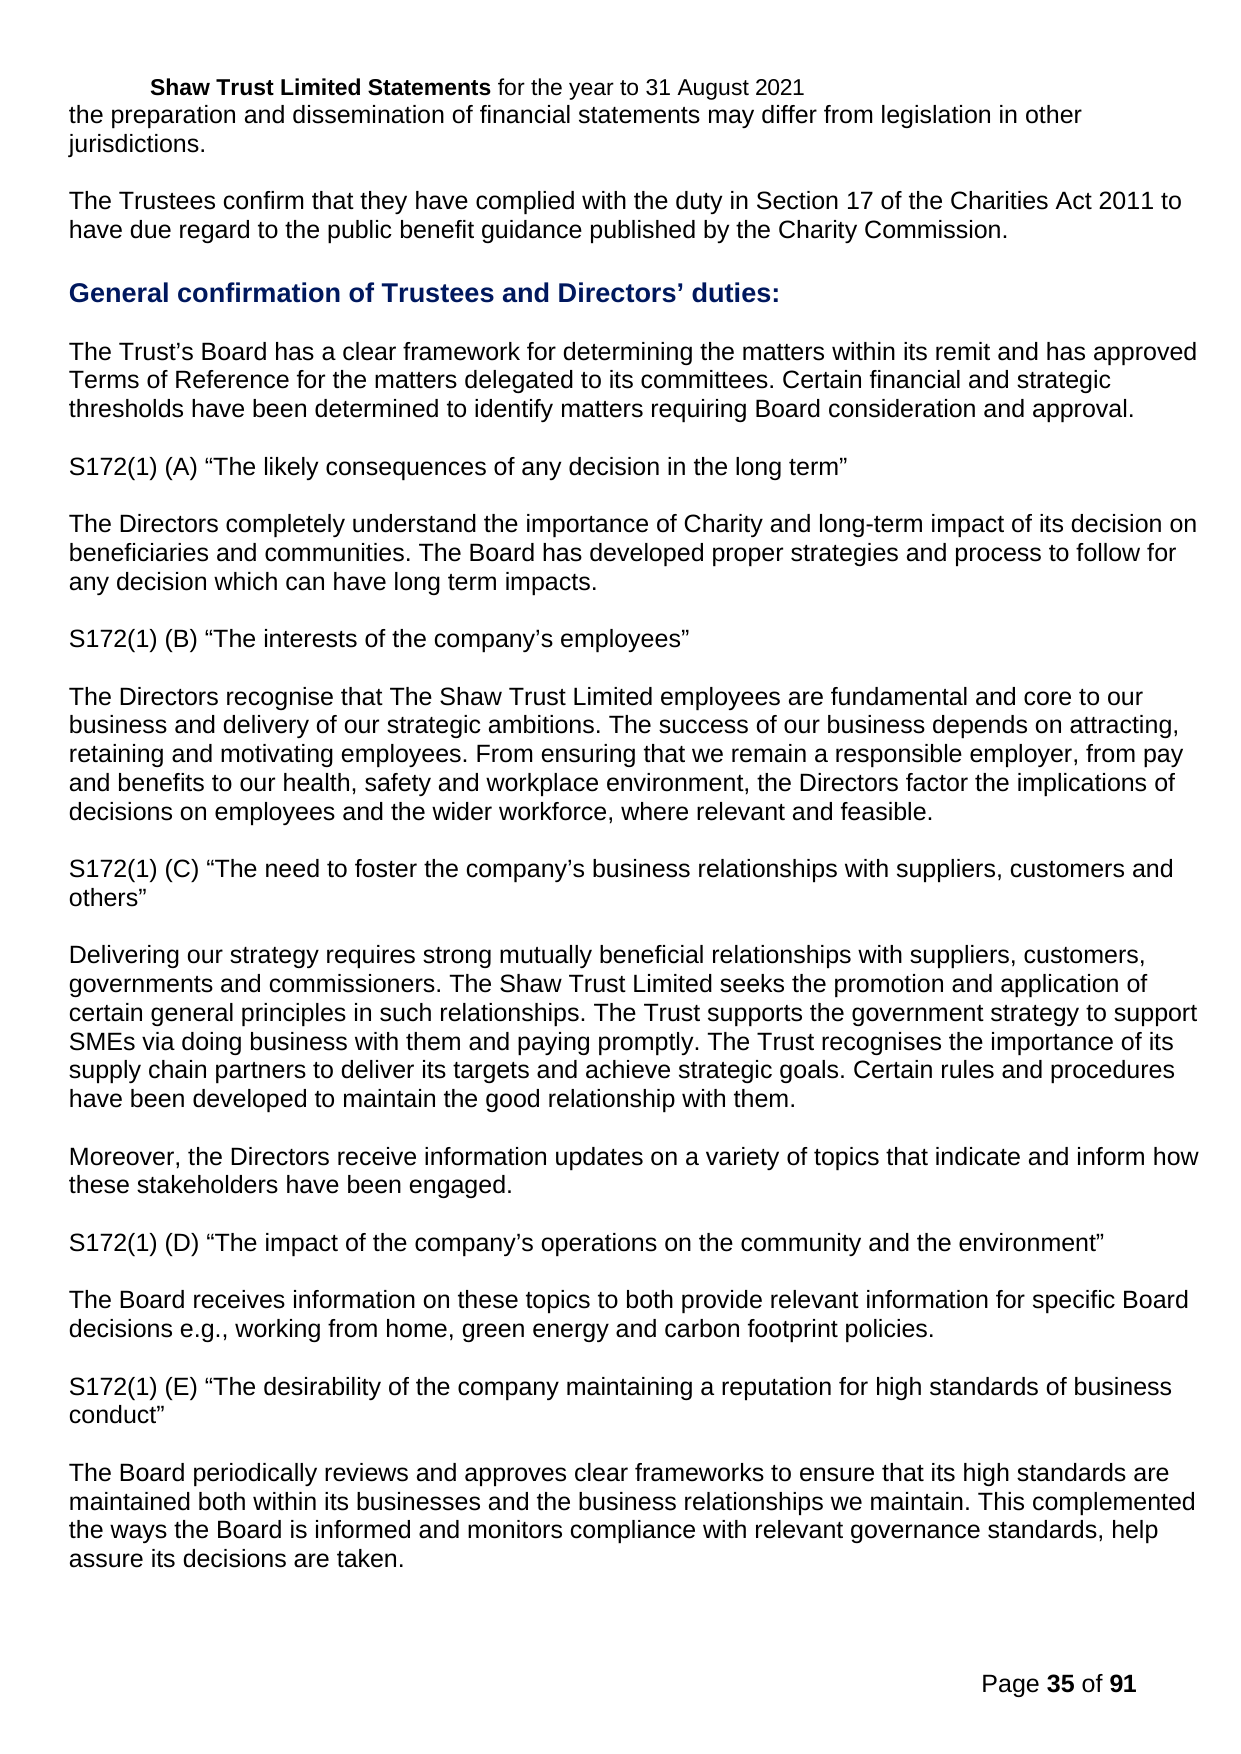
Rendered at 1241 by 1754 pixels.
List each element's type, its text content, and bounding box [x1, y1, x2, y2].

subtitle General confirmation of Trustees and Directors’ duties: [69, 277, 1219, 308]
text The Directors recognise that The Shaw Trust Limited employees are fundamental and core to our business and delivery of our strategic ambitions. The success of our business depends on attracting, retaining and motivating employees. From ensuring that we remain a responsible employer, from pay and benefits to our health, safety and workplace environment, the Directors factor the implications of decisions on employees and the wider workforce, where relevant and feasible. [69, 682, 1219, 825]
text The Trust’s Board has a clear framework for determining the matters within its remit and has approved Terms of Reference for the matters delegated to its committees. Certain financial and strategic thresholds have been determined to identify matters requiring Board consideration and approval. [69, 337, 1219, 423]
text The Trustees confirm that they have complied with the duty in Section 17 of the Charities Act 2011 to have due regard to the public benefit guidance published by the Charity Commission. [69, 186, 1219, 244]
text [69, 100, 1219, 157]
text Moreover, the Directors receive information updates on a variety of topics that indicate and inform how these stakeholders have been engaged. [69, 1142, 1219, 1199]
text Delivering our strategy requires strong mutually beneficial relationships with suppliers, customers, governments and commissioners. The Shaw Trust Limited seeks the promotion and application of certain general principles in such relationships. The Trust supports the government strategy to support SMEs via doing business with them and paying promptly. The Trust recognises the importance of its supply chain partners to deliver its targets and achieve strategic goals. Certain rules and procedures have been developed to maintain the good relationship with them. [69, 940, 1219, 1113]
text S172(1) (B) “The interests of the company’s employees” [69, 624, 1219, 653]
text S172(1) (E) “The desirability of the company maintaining a reputation for high standards of business conduct” [69, 1372, 1219, 1429]
text The Directors completely understand the importance of Charity and long-term impact of its decision on beneficiaries and communities. The Board has developed proper strategies and process to follow for any decision which can have long term impacts. [69, 509, 1219, 595]
text The Board periodically reviews and approves clear frameworks to ensure that its high standards are maintained both within its businesses and the business relationships we maintain. This complemented the ways the Board is informed and monitors compliance with relevant governance standards, help assure its decisions are taken. [69, 1458, 1219, 1573]
text S172(1) (D) “The impact of the company’s operations on the community and the environment” [69, 1228, 1219, 1257]
text The Board receives information on these topics to both provide relevant information for specific Board decisions e.g., working from home, green energy and carbon footprint policies. [69, 1285, 1219, 1343]
text S172(1) (C) “The need to foster the company’s business relationships with suppliers, customers and others” [69, 854, 1219, 912]
text S172(1) (A) “The likely consequences of any decision in the long term” [69, 452, 1219, 480]
